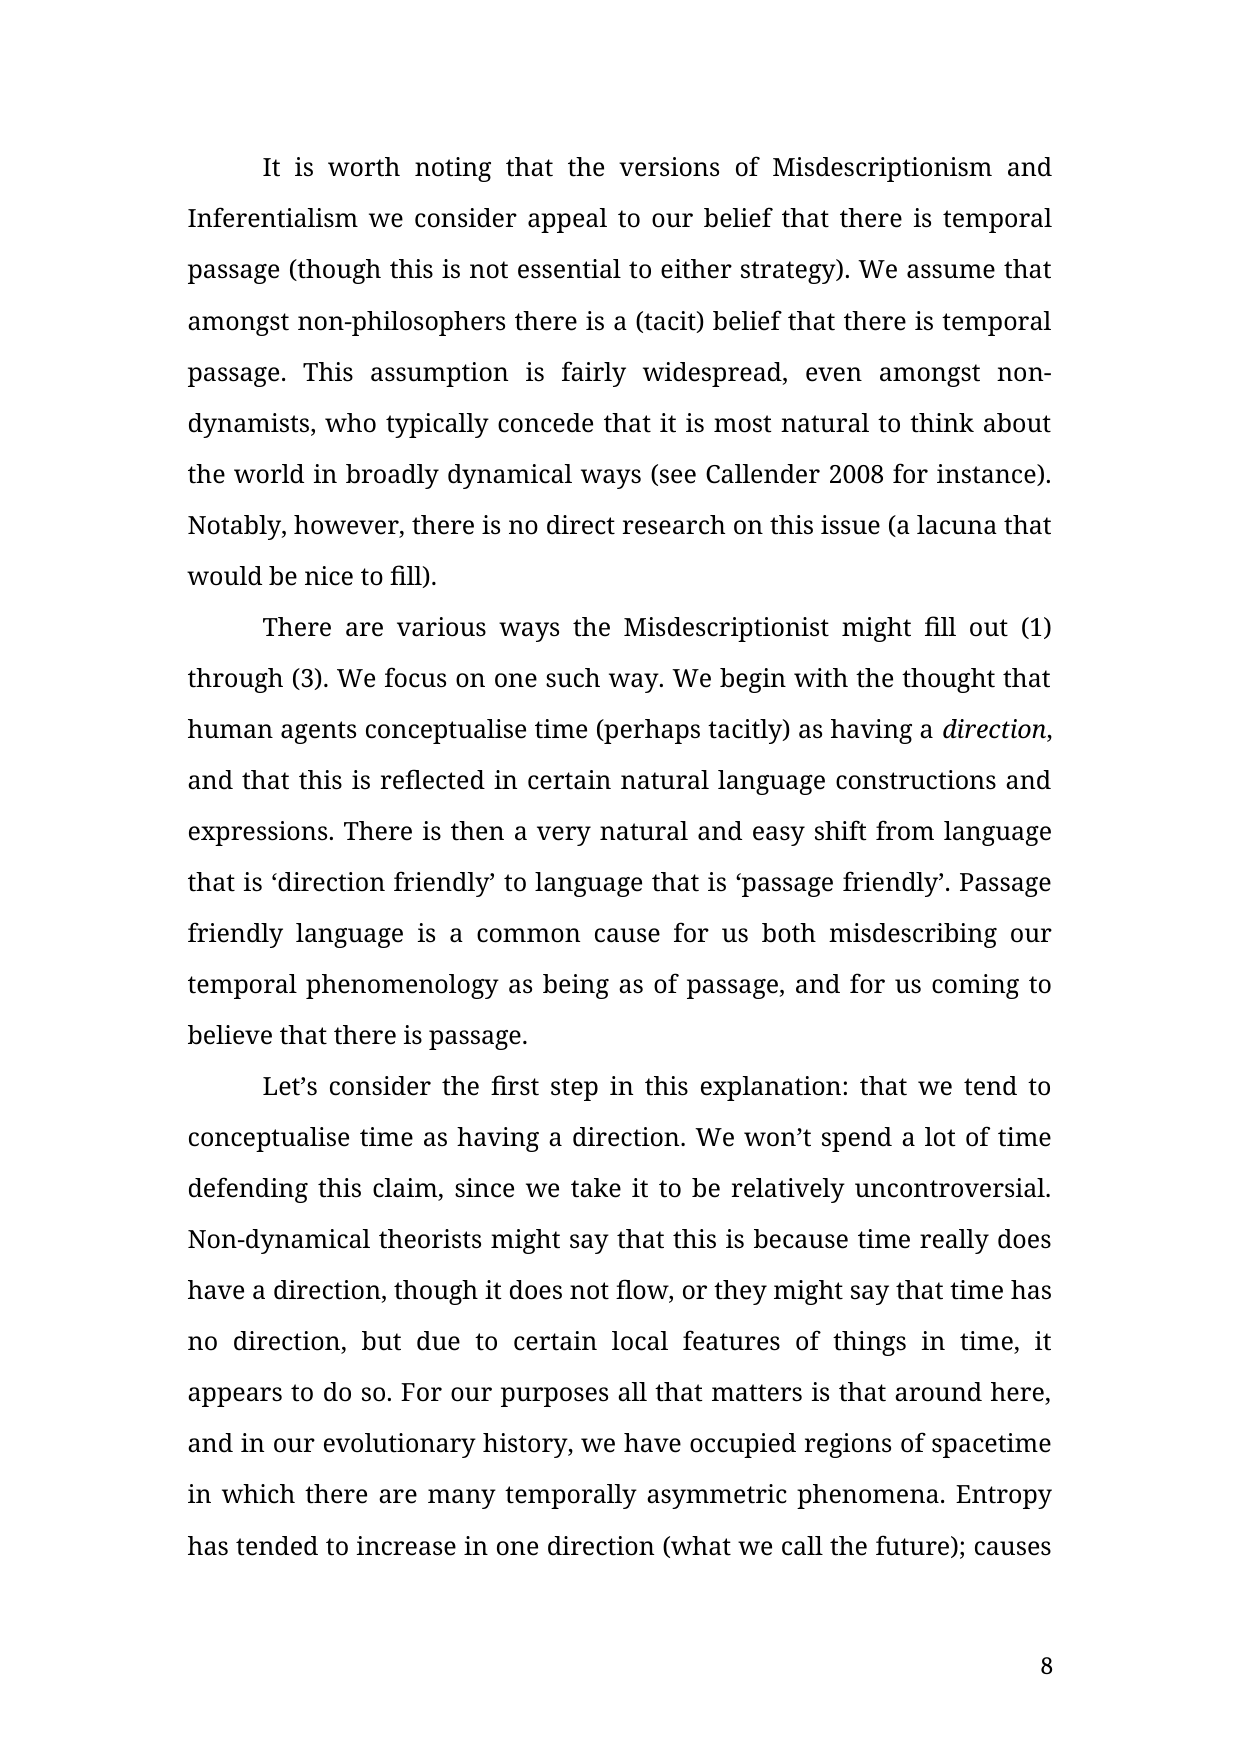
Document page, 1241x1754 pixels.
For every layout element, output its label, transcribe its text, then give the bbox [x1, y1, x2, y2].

text There are various ways the Misdescriptionist might fill out (1) through (3). We focus on one such way. We begin with the thought that human agents conceptualise time (perhaps tacitly) as having a direction, and that this is reflected in certain natural language constructions and expressions. There is then a very natural and easy shift from language that is ‘direction friendly’ to language that is ‘passage friendly’. Passage friendly language is a common cause for us both misdescribing our temporal phenomenology as being as of passage, and for us coming to believe that there is passage. [187, 609, 1053, 1052]
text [187, 1069, 1053, 1562]
text It is worth noting that the versions of Misdescriptionism and Inferentialism we consider appeal to our belief that there is temporal passage (though this is not essential to either strategy). We assume that amongst non-philosophers there is a (tacit) belief that there is temporal passage. This assumption is fairly widespread, even amongst non-dynamists, who typically concede that it is most natural to think about the world in broadly dynamical ways (see Callender 2008 for instance). Notably, however, there is no direct research on this issue (a lacuna that would be nice to fill). [187, 150, 1053, 592]
